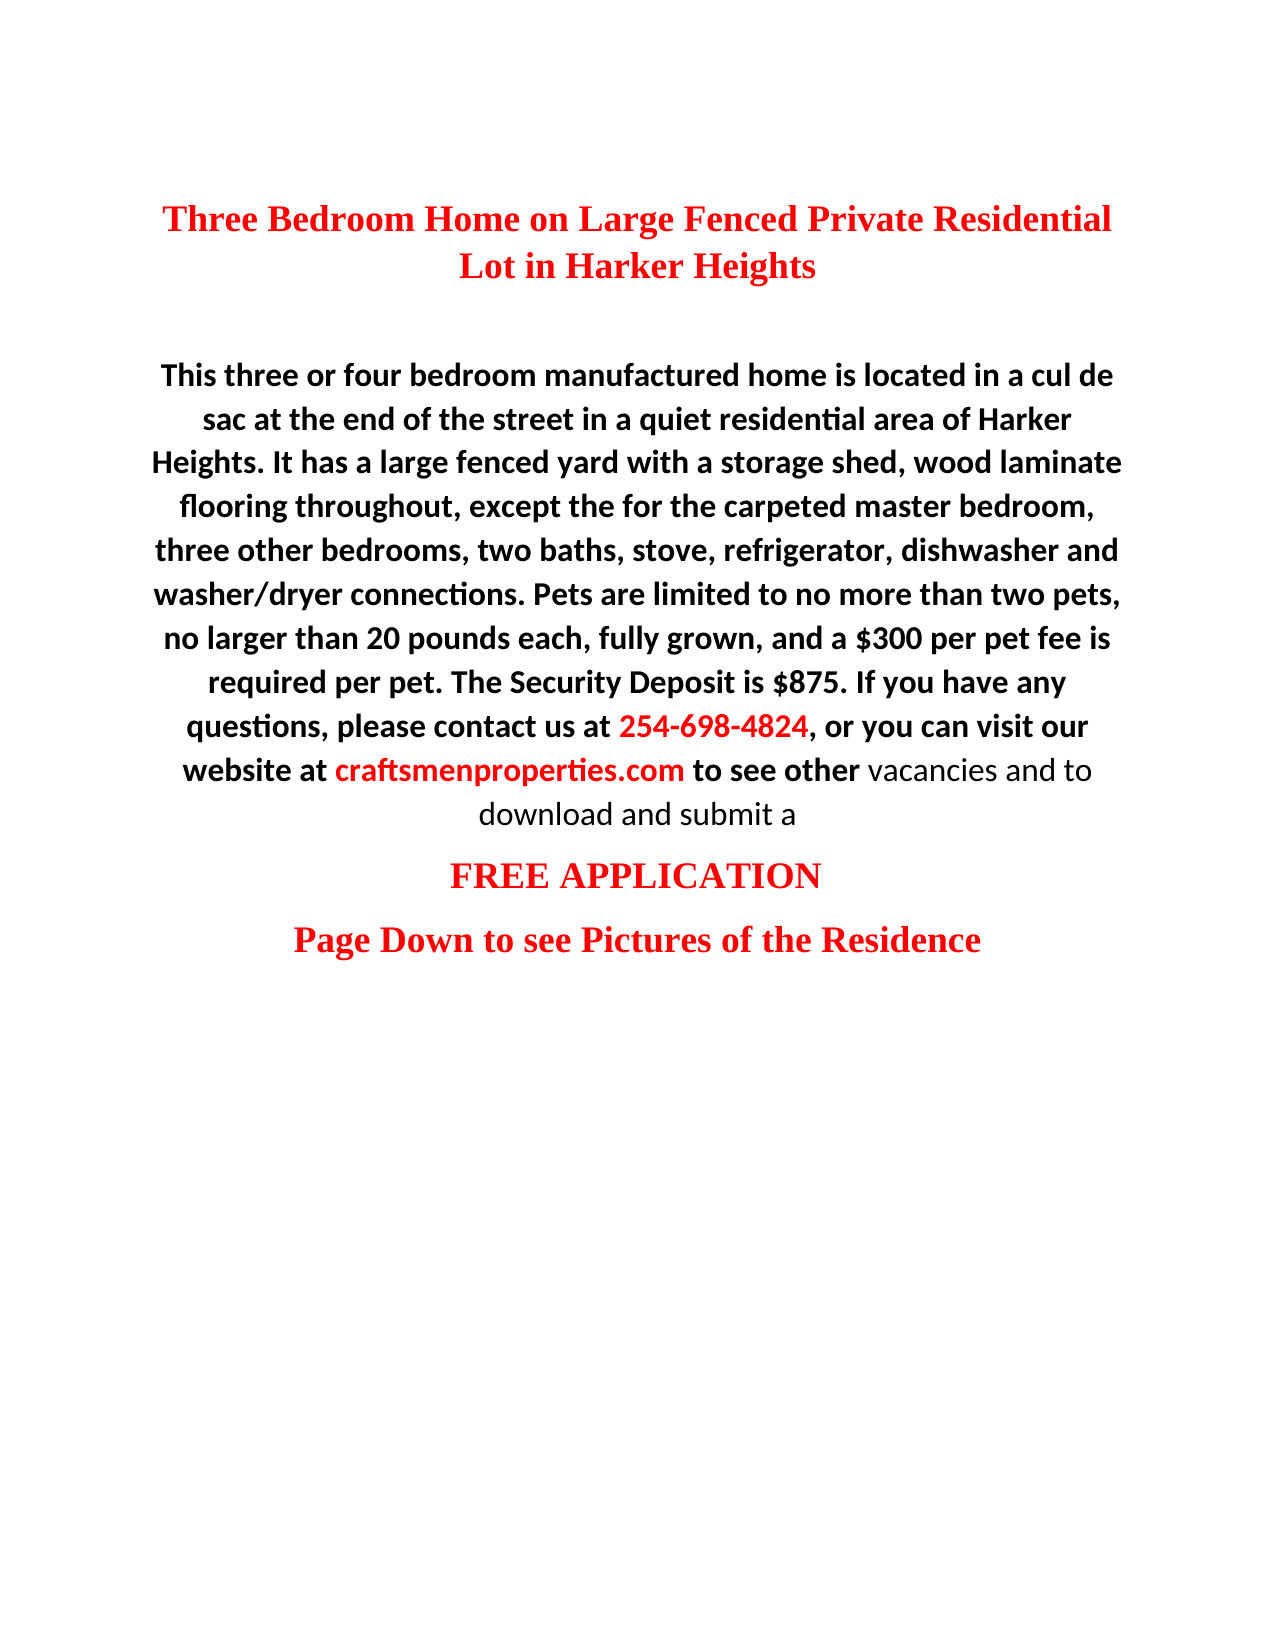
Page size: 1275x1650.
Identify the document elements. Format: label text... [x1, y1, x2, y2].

text FREE APPLICATION [375, 854, 1125, 897]
text Three Bedroom Home on Large Fenced Private Residential Lot in Harker Heights [150, 197, 1125, 287]
text Page Down to see Pictures of the Residence [150, 917, 1125, 960]
text This three or four bedroom manufactured home is located in a cul de sac at the end of the street in a quiet residential area of Harker Heights. It has a large fenced yard with a storage shed, wood laminate flooring throughout, except the for the carpeted master bedroom, three other bedrooms, two baths, stove, refrigerator, dishwasher and washer/dryer connections. Pets are limited to no more than two pets, no larger than 20 pounds each, fully grown, and a $300 per pet fee is required per pet. The Security Deposit is $875. If you have any questions, please contact us at 254-698-4824, or you can visit our website at craftsmenproperties.com to see other vacancies and to download and submit a [150, 353, 1125, 834]
